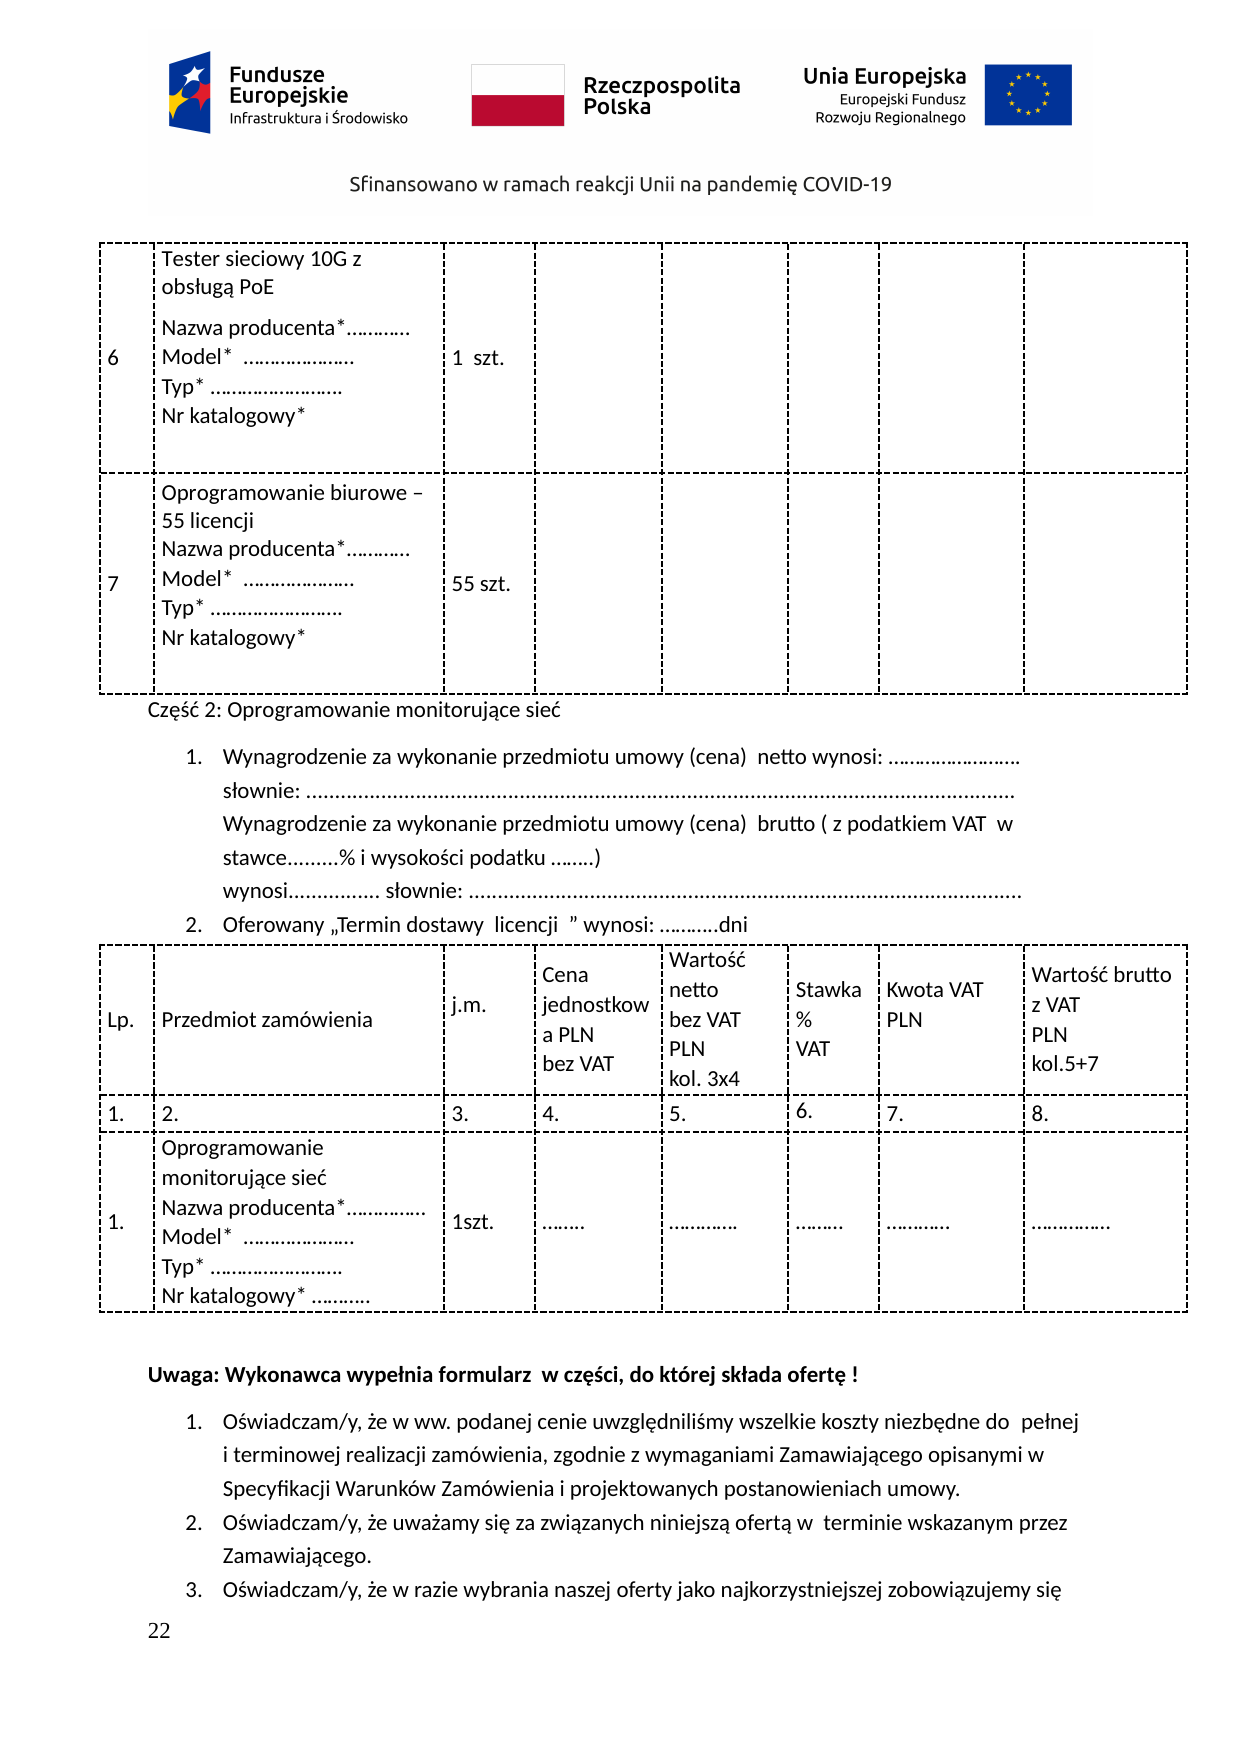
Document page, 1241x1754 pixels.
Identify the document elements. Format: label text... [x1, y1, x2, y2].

table_cell ………… [879, 1131, 1024, 1311]
table_cell [1024, 242, 1187, 472]
table_cell 7 [100, 472, 154, 693]
table_cell [535, 472, 662, 693]
table_header Wartość netto bez VAT PLN kol. 3x4 [662, 944, 788, 1094]
table_cell [535, 242, 662, 472]
text słownie: ........................................................................................................................... [223, 776, 1093, 804]
table_cell [662, 472, 788, 693]
table_cell [788, 472, 879, 693]
table_cell 7. [879, 1094, 1024, 1131]
table_cell [879, 472, 1024, 693]
table_cell 4. [535, 1094, 662, 1131]
table_header Stawka % VAT [788, 944, 879, 1094]
table_cell 6 [100, 242, 154, 472]
table_header Lp. [100, 944, 154, 1094]
text Uwaga: Wykonawca wypełnia formularz w części, do której składa ofertę ! [148, 1360, 1093, 1388]
table_cell Oprogramowanie biurowe – 55 licencji Nazwa producenta*………… Model* ………………… Typ* ……………………. Nr katalogowy* [154, 472, 444, 693]
table_cell 1 szt. [444, 242, 535, 472]
list Oświadczam/y, że uważamy się za związanych niniejszą ofertą w terminie wskazanym przez Zamawiającego. [185, 1508, 1093, 1569]
table_cell 6. [788, 1094, 879, 1131]
table_cell 1szt. [444, 1131, 535, 1311]
table_cell 1. [100, 1131, 154, 1311]
table_cell …………. [662, 1131, 788, 1311]
table_header j.m. [444, 944, 535, 1094]
table_header Przedmiot zamówienia [154, 944, 444, 1094]
table_cell [662, 242, 788, 472]
table_cell ……… [788, 1131, 879, 1311]
table_header Kwota VAT PLN [879, 944, 1024, 1094]
table_cell 3. [444, 1094, 535, 1131]
table_cell 5. [662, 1094, 788, 1131]
table_cell [788, 242, 879, 472]
table_cell Tester sieciowy 10G z obsługą PoE Nazwa producenta*………… Model* ………………… Typ* ……………………. Nr katalogowy* [154, 242, 444, 472]
list Oświadczam/y, że w ww. podanej cenie uwzględniliśmy wszelkie koszty niezbędne do pełnej i terminowej realizacji zamówienia, zgodnie z wymaganiami Zamawiającego opisanymi w Specyfikacji Warunków Zamówienia i projektowanych postanowieniach umowy. [185, 1407, 1093, 1502]
list Oferowany „Termin dostawy licencji ” wynosi: ………..dni [185, 910, 1093, 938]
table_cell Oprogramowanie monitorujące sieć Nazwa producenta*…………… Model* ………………… Typ* ……………………. Nr katalogowy* ……….. [154, 1131, 444, 1311]
table_header Wartość brutto z VAT PLN kol.5+7 [1024, 944, 1187, 1094]
table_cell 2. [154, 1094, 444, 1131]
table_cell 8. [1024, 1094, 1187, 1131]
table_cell 1. [100, 1094, 154, 1131]
table_cell [1024, 472, 1187, 693]
table_cell [879, 242, 1024, 472]
picture [147, 29, 1093, 216]
text Wynagrodzenie za wykonanie przedmiotu umowy (cena) brutto ( z podatkiem VAT w stawce.........% i wysokości podatku ……..) wynosi................ słownie: ................................................................................................ [223, 809, 1093, 904]
table_cell 55 szt. [444, 472, 535, 693]
table_cell …………… [1024, 1131, 1187, 1311]
text Część 2: Oprogramowanie monitorujące sieć [148, 695, 1093, 723]
table_cell …….. [535, 1131, 662, 1311]
list Wynagrodzenie za wykonanie przedmiotu umowy (cena) netto wynosi: ……………………. [185, 742, 1093, 770]
table_header Cena jednostkowa PLN bez VAT [535, 944, 662, 1094]
